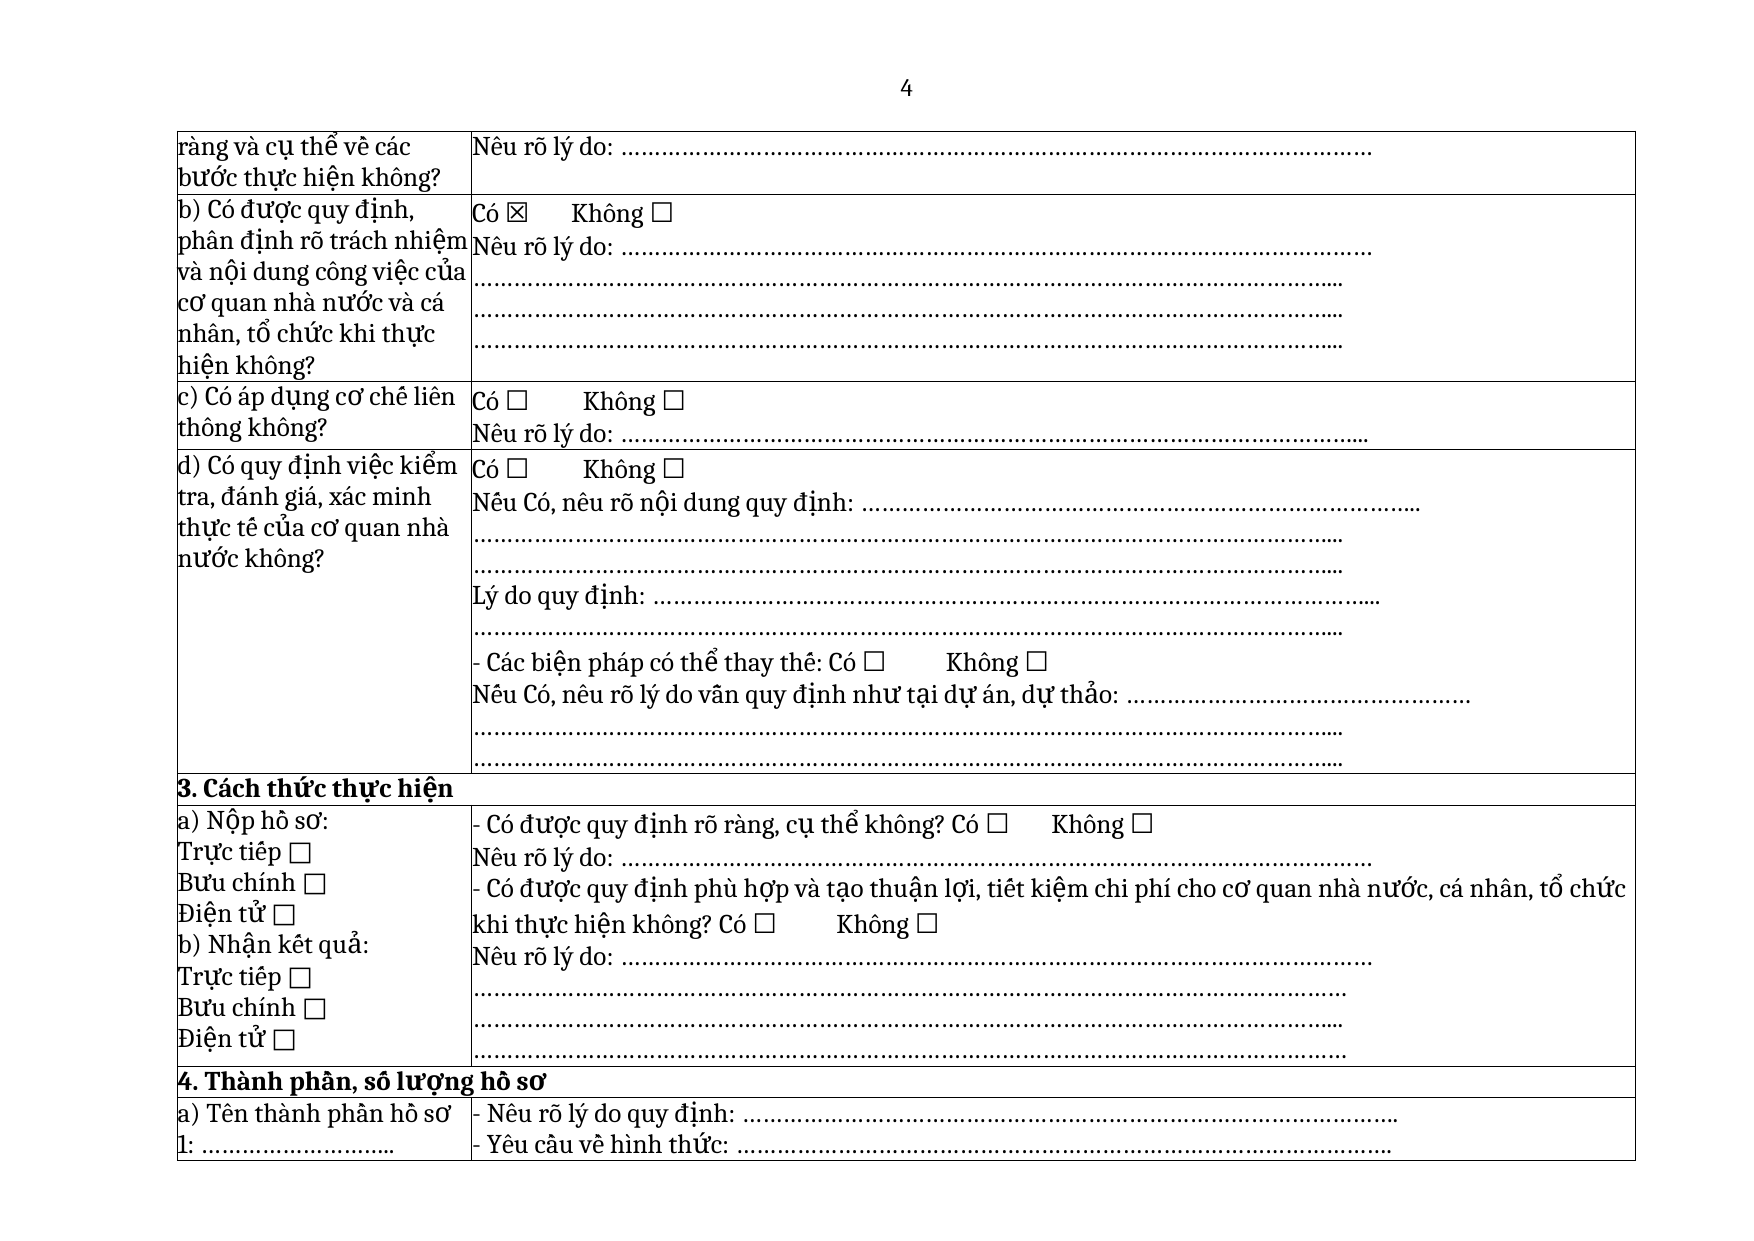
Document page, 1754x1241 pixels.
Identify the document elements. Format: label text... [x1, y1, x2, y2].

table_cell c) Có áp dụng cơ chế liên thông không? [178, 382, 471, 449]
table_cell d) Có quy định việc kiểm tra, đánh giá, xác minh thực tế của cơ quan nhà nước không? [178, 450, 471, 773]
table_cell b) Có được quy định, phân định rõ trách nhiệm và nội dung công việc của cơ quan nhà nước và cá nhân, tổ chức khi thực hiện không? [178, 195, 471, 381]
table_cell 3. Cách thức thực hiện [178, 774, 1635, 804]
table_cell 4. Thành phần, số lượng hồ sơ [178, 1067, 1635, 1097]
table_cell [178, 1098, 471, 1160]
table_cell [178, 132, 471, 193]
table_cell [472, 132, 1635, 193]
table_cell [472, 1098, 1635, 1160]
table_cell a) Nộp hồ sơ: Trực tiếp □ Bưu chính □ Điện tử □ b) Nhận kết quả: Trực tiếp □ Bưu chính □ Điện tử □ [178, 806, 471, 1066]
table_cell Có Không Nêu rõ lý do: ………………………………………………………………………………………………… ………………………………………………………………………………………………………………... ………………………………………………………………………………………………………………... ………………………………………………………………………………………………………………... [472, 195, 1635, 381]
table_cell Có Không Nêu rõ lý do: ………………………………………………………………………………………………... [472, 382, 1635, 449]
table_cell - Có được quy định rõ ràng, cụ thể không? Có Không Nêu rõ lý do: ………………………………………………………………………………………………… - Có được quy định phù hợp và tạo thuận lợi, tiết kiệm chi phí cho cơ quan nhà nước, cá nhân, tổ chức khi thực hiện không? Có Không Nêu rõ lý do: ………………………………………………………………………………………………… ………………………………………………………………………………………………………………… ………………………………………………………………………………………………………………... ………………………………………………………………………………………………………………… [472, 806, 1635, 1066]
table_cell Có Không Nếu Có, nêu rõ nội dung quy định: ……………………………………………………………………….. ………………………………………………………………………………………………………………... ………………………………………………………………………………………………………………... Lý do quy định: ……………………………………………………………………………………………... ………………………………………………………………………………………………………………... - Các biện pháp có thể thay thế: Có Không Nếu Có, nêu rõ lý do vẫn quy định như tại dự án, dự thảo: …………………………………………… ………………………………………………………………………………………………………………... ………………………………………………………………………………………………………………... [472, 450, 1635, 773]
